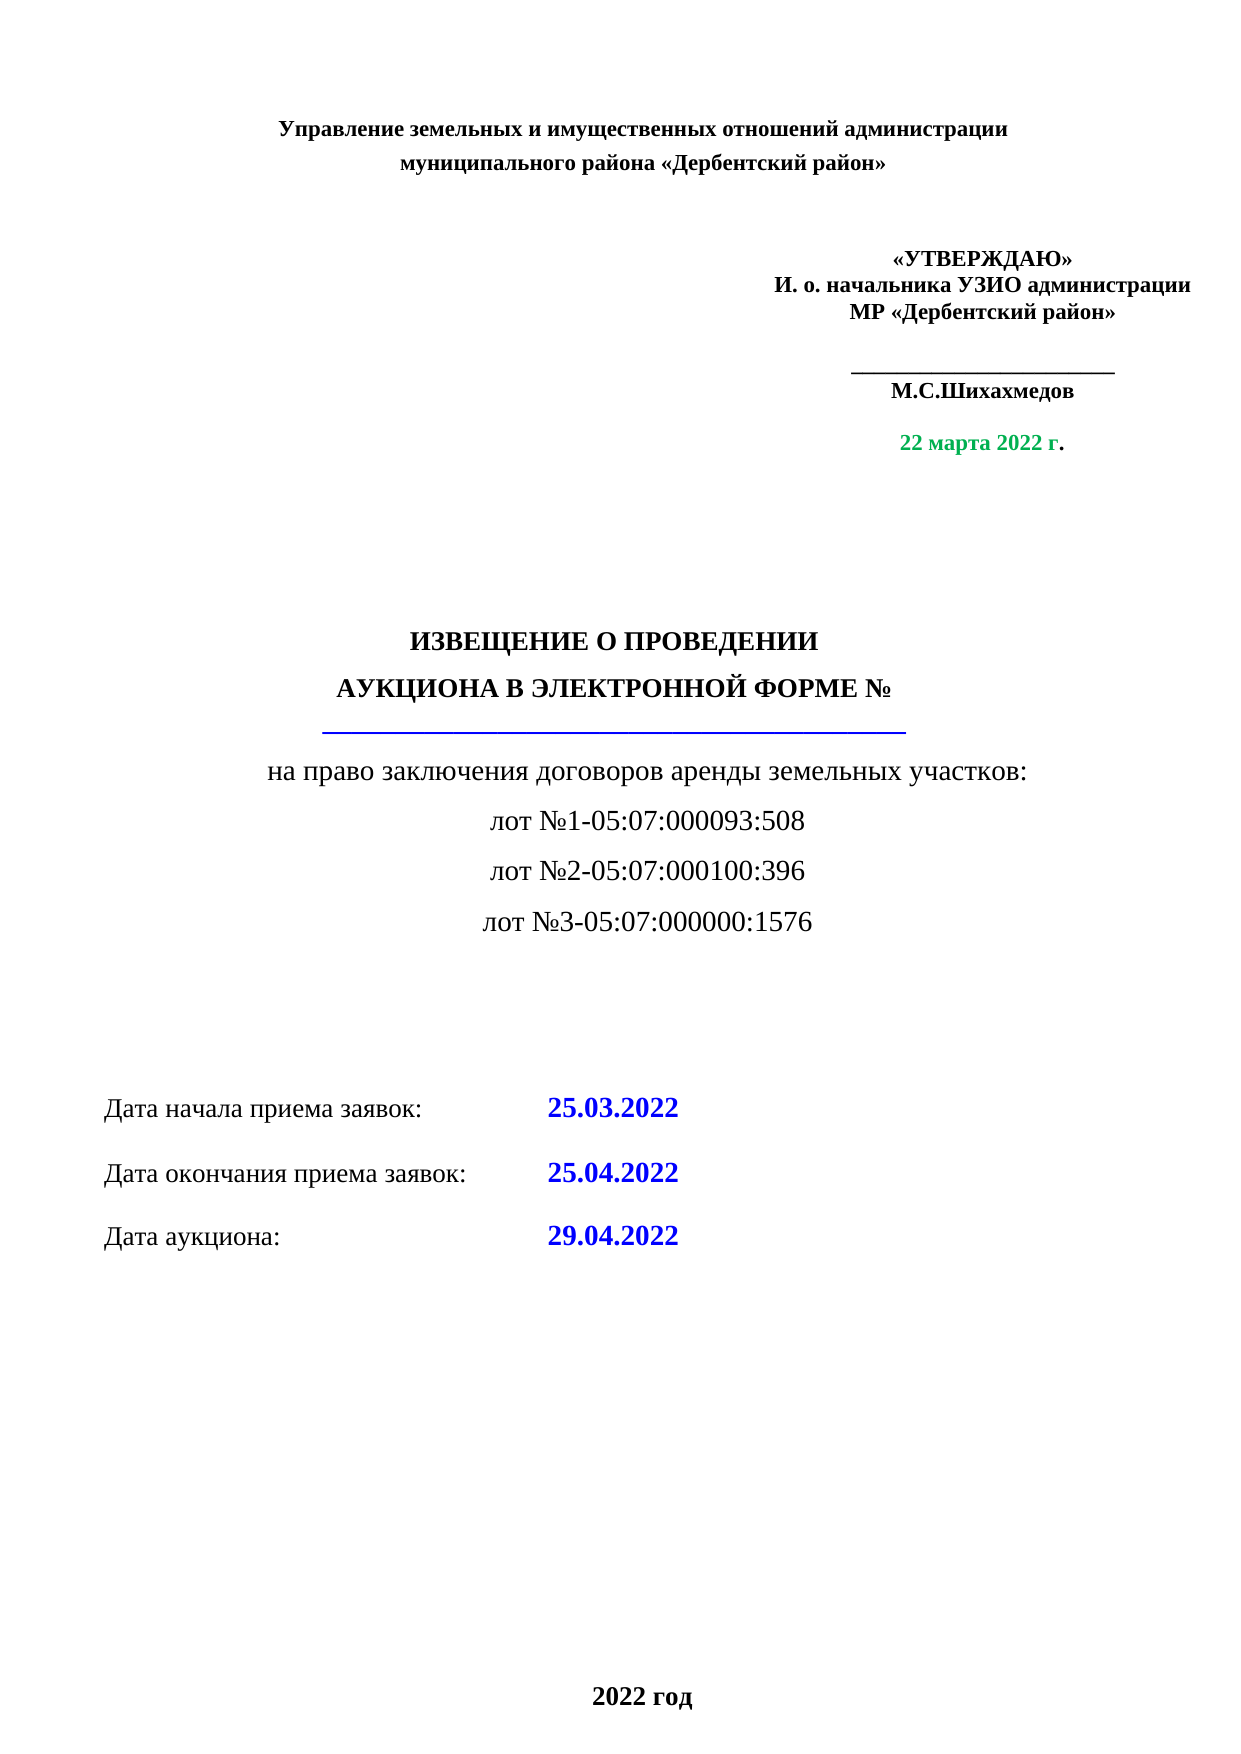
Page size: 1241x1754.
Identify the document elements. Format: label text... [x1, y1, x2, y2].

table_cell Дата аукциона: [99, 1205, 507, 1253]
title лот №2-05:07:000100:396 [156, 853, 1128, 887]
table_cell 25.04.2022 [507, 1140, 683, 1205]
title на право заключения договоров аренды земельных участков: [156, 753, 1128, 787]
text АУКЦИОНА В ЭЛЕКТРОННОЙ ФОРМЕ № ________________________________________ [136, 672, 1092, 736]
text «УТВЕРЖДАЮ» [756, 245, 1209, 271]
text муниципального района «Дербентский район» [77, 149, 1209, 176]
text 2022 год [192, 1680, 1092, 1711]
text ИЗВЕЩЕНИЕ О ПРОВЕДЕНИИ [136, 625, 1092, 656]
text Управление земельных и имущественных отношений администрации [77, 114, 1209, 141]
table_cell Дата окончания приема заявок: [99, 1140, 507, 1205]
text И. о. начальника УЗИО администрации МР «Дербентский район» [756, 271, 1209, 324]
table_header 25.03.2022 [507, 1092, 683, 1140]
title лот №1-05:07:000093:508 [156, 803, 1128, 837]
title лот №3-05:07:000000:1576 [156, 904, 1128, 937]
text 22 марта 2022 г. [756, 429, 1209, 456]
table_cell 29.04.2022 [507, 1205, 683, 1253]
table_header Дата начала приема заявок: [99, 1092, 507, 1140]
text _______________________ М.С.Шихахмедов [756, 350, 1209, 403]
